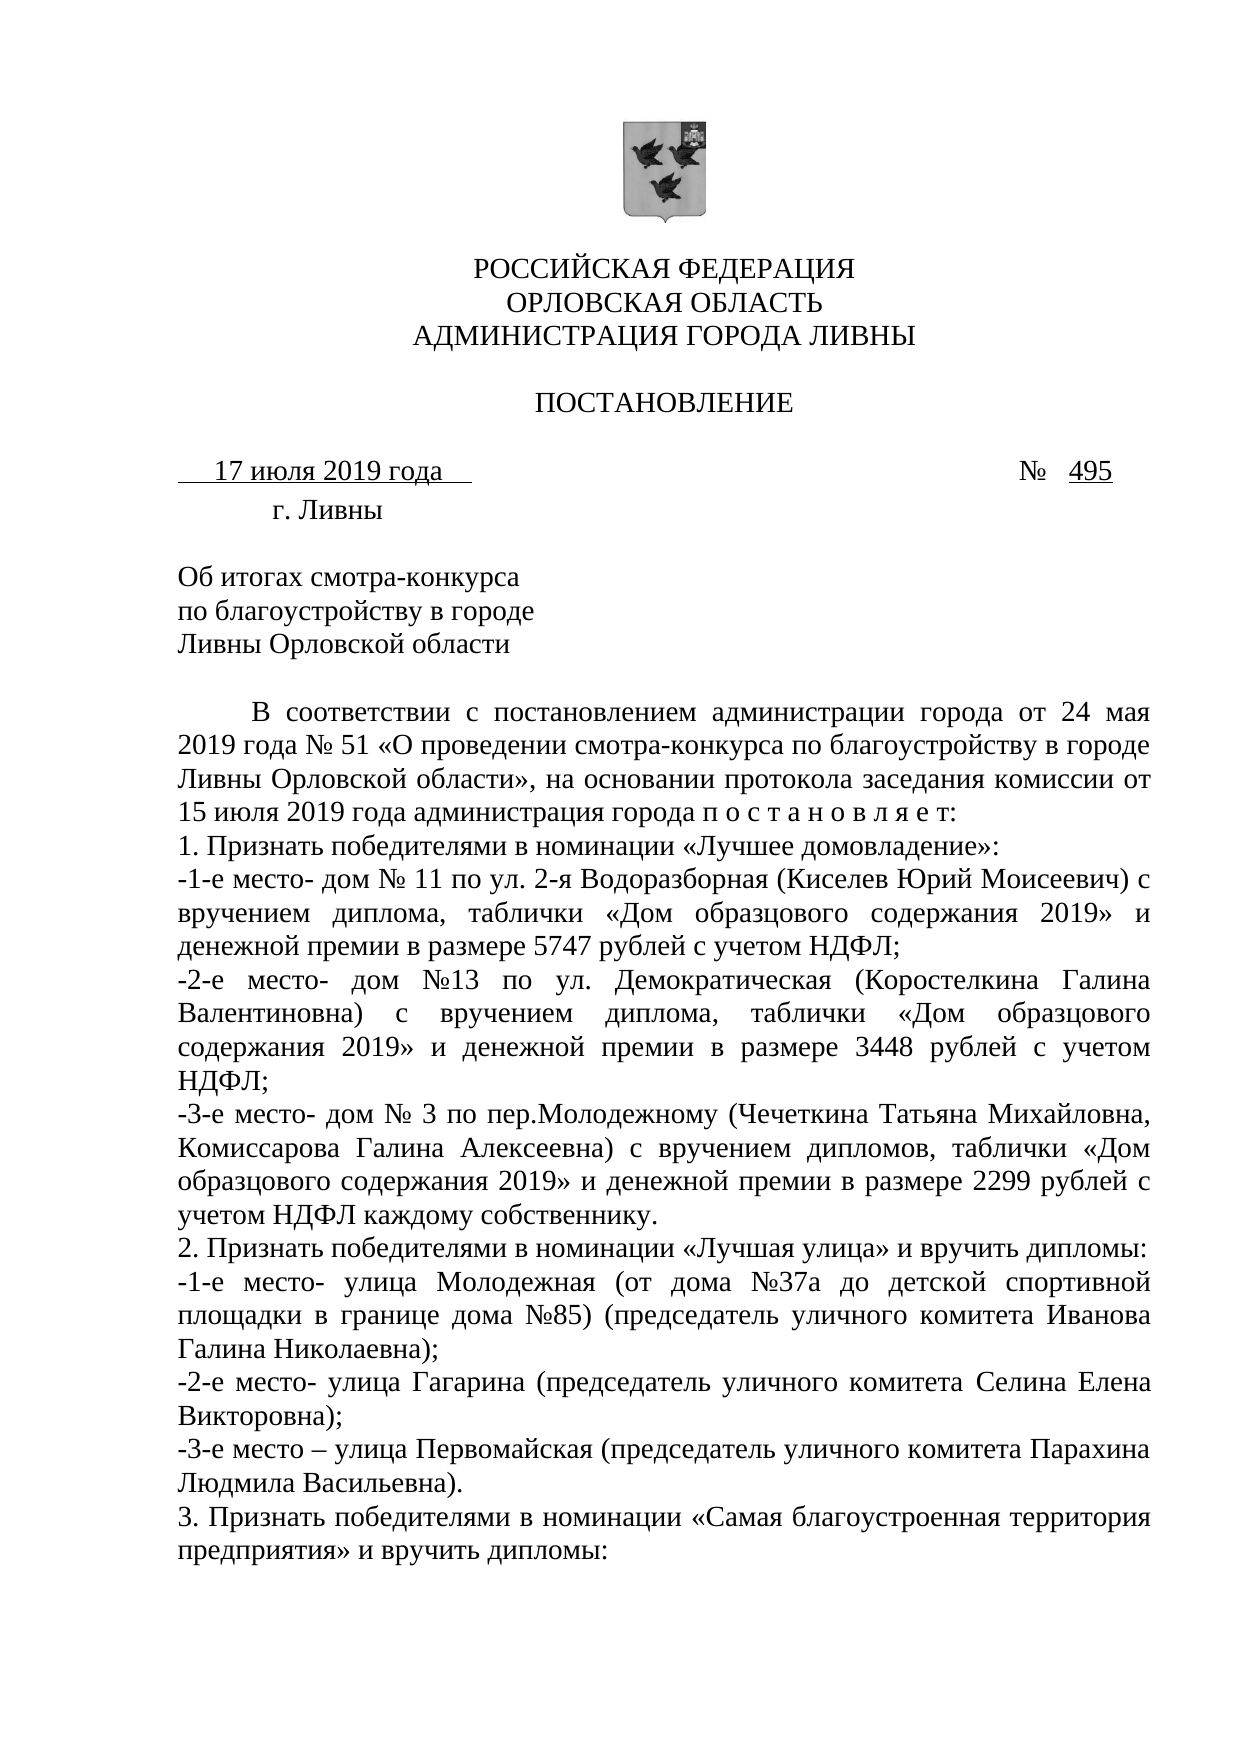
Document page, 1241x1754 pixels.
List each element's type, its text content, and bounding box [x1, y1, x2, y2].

text -3-е место- дом № 3 по пер.Молодежному (Чечеткина Татьяна Михайловна, Комиссарова Галина Алексеевна) с вручением дипломов, таблички «Дом образцового содержания 2019» и денежной премии в размере 2299 рублей с учетом НДФЛ каждому собственнику. [177, 1096, 1152, 1230]
text -2-е место- дом №13 по ул. Демократическая (Коростелкина Галина Валентиновна) с вручением диплома, таблички «Дом образцового содержания 2019» и денежной премии в размере 3448 рублей с учетом НДФЛ; [177, 962, 1152, 1096]
text 1. Признать победителями в номинации «Лучшее домовладение»: [177, 828, 1152, 861]
text Об итогах смотра-конкурса [177, 559, 1152, 593]
text -3-е место – улица Первомайская (председатель уличного комитета Парахина Людмила Васильевна). [177, 1432, 1152, 1499]
text 2. Признать победителями в номинации «Лучшая улица» и вручить дипломы: [177, 1230, 1152, 1264]
text ПОСТАНОВЛЕНИЕ [177, 386, 1152, 419]
picture [623, 118, 706, 223]
subtitle АДМИНИСТРАЦИЯ ГОРОДА ЛИВНЫ [177, 318, 1152, 352]
text по благоустройству в городе [177, 593, 1152, 627]
text -1-е место- дом № 11 по ул. 2-я Водоразборная (Киселев Юрий Моисеевич) с вручением диплома, таблички «Дом образцового содержания 2019» и денежной премии в размере 5747 рублей с учетом НДФЛ; [177, 861, 1152, 962]
text -2-е место- улица Гагарина (председатель уличного комитета Селина Елена Викторовна); [177, 1364, 1152, 1432]
text Ливны Орловской области [177, 627, 1152, 660]
text В соответствии с постановлением администрации города от 24 мая 2019 года № 51 «О проведении смотра-конкурса по благоустройству в городе Ливны Орловской области», на основании протокола заседания комиссии от 15 июля 2019 года администрация города п о с т а н о в л я е т: [177, 694, 1152, 828]
text -1-е место- улица Молодежная (от дома №37а до детской спортивной площадки в границе дома №85) (председатель уличного комитета Иванова Галина Николаевна); [177, 1264, 1152, 1364]
subtitle РОССИЙСКАЯ ФЕДЕРАЦИЯ [177, 251, 1152, 285]
subtitle г. Ливны [177, 492, 1152, 526]
subtitle ОРЛОВСКАЯ ОБЛАСТЬ [177, 285, 1152, 318]
subtitle 17 июля 2019 года № 495 [177, 453, 1152, 486]
text 3. Признать победителями в номинации «Самая благоустроенная территория предприятия» и вручить дипломы: [177, 1499, 1152, 1566]
